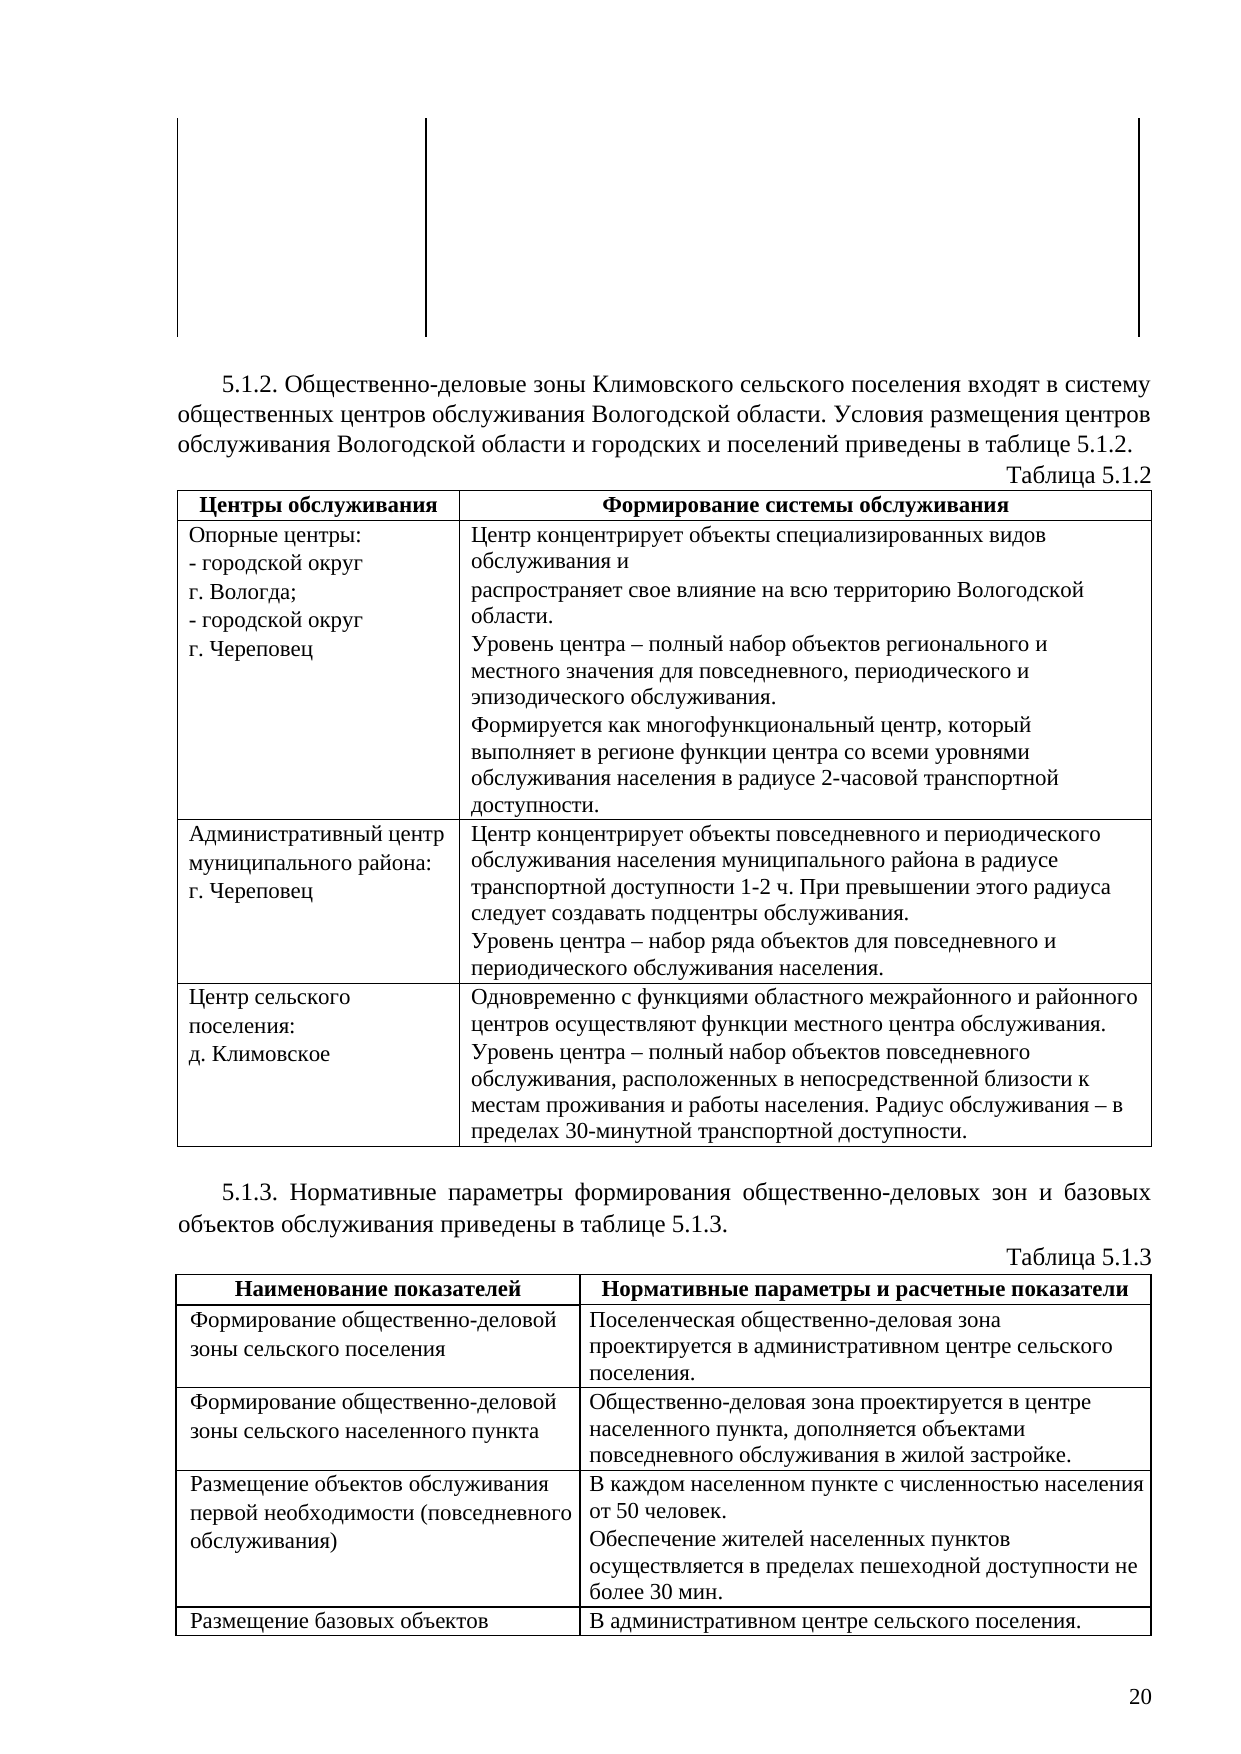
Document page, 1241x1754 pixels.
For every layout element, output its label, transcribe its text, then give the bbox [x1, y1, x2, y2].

text Таблица 5.1.3 [178, 1242, 1152, 1270]
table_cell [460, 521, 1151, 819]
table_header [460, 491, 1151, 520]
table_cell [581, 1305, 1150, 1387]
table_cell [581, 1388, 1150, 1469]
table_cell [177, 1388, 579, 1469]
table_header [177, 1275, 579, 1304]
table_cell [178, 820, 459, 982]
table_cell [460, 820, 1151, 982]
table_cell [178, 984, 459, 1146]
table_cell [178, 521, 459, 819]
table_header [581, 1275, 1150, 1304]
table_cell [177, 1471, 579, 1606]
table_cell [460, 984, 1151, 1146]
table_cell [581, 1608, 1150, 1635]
text Таблица 5.1.2 [177, 460, 1152, 489]
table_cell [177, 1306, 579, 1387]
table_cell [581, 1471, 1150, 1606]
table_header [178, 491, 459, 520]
text 5.1.2. Общественно-деловые зоны Климовского сельского поселения входят в систему общественных центров обслуживания Вологодской области. Условия размещения центров обслуживания Вологодской области и городских и поселений приведены в таблице 5.1.2. [177, 369, 1152, 458]
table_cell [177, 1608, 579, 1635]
text 5.1.3. Нормативные параметры формирования общественно-деловых зон и базовых объектов обслуживания приведены в таблице 5.1.3. [178, 1177, 1152, 1238]
